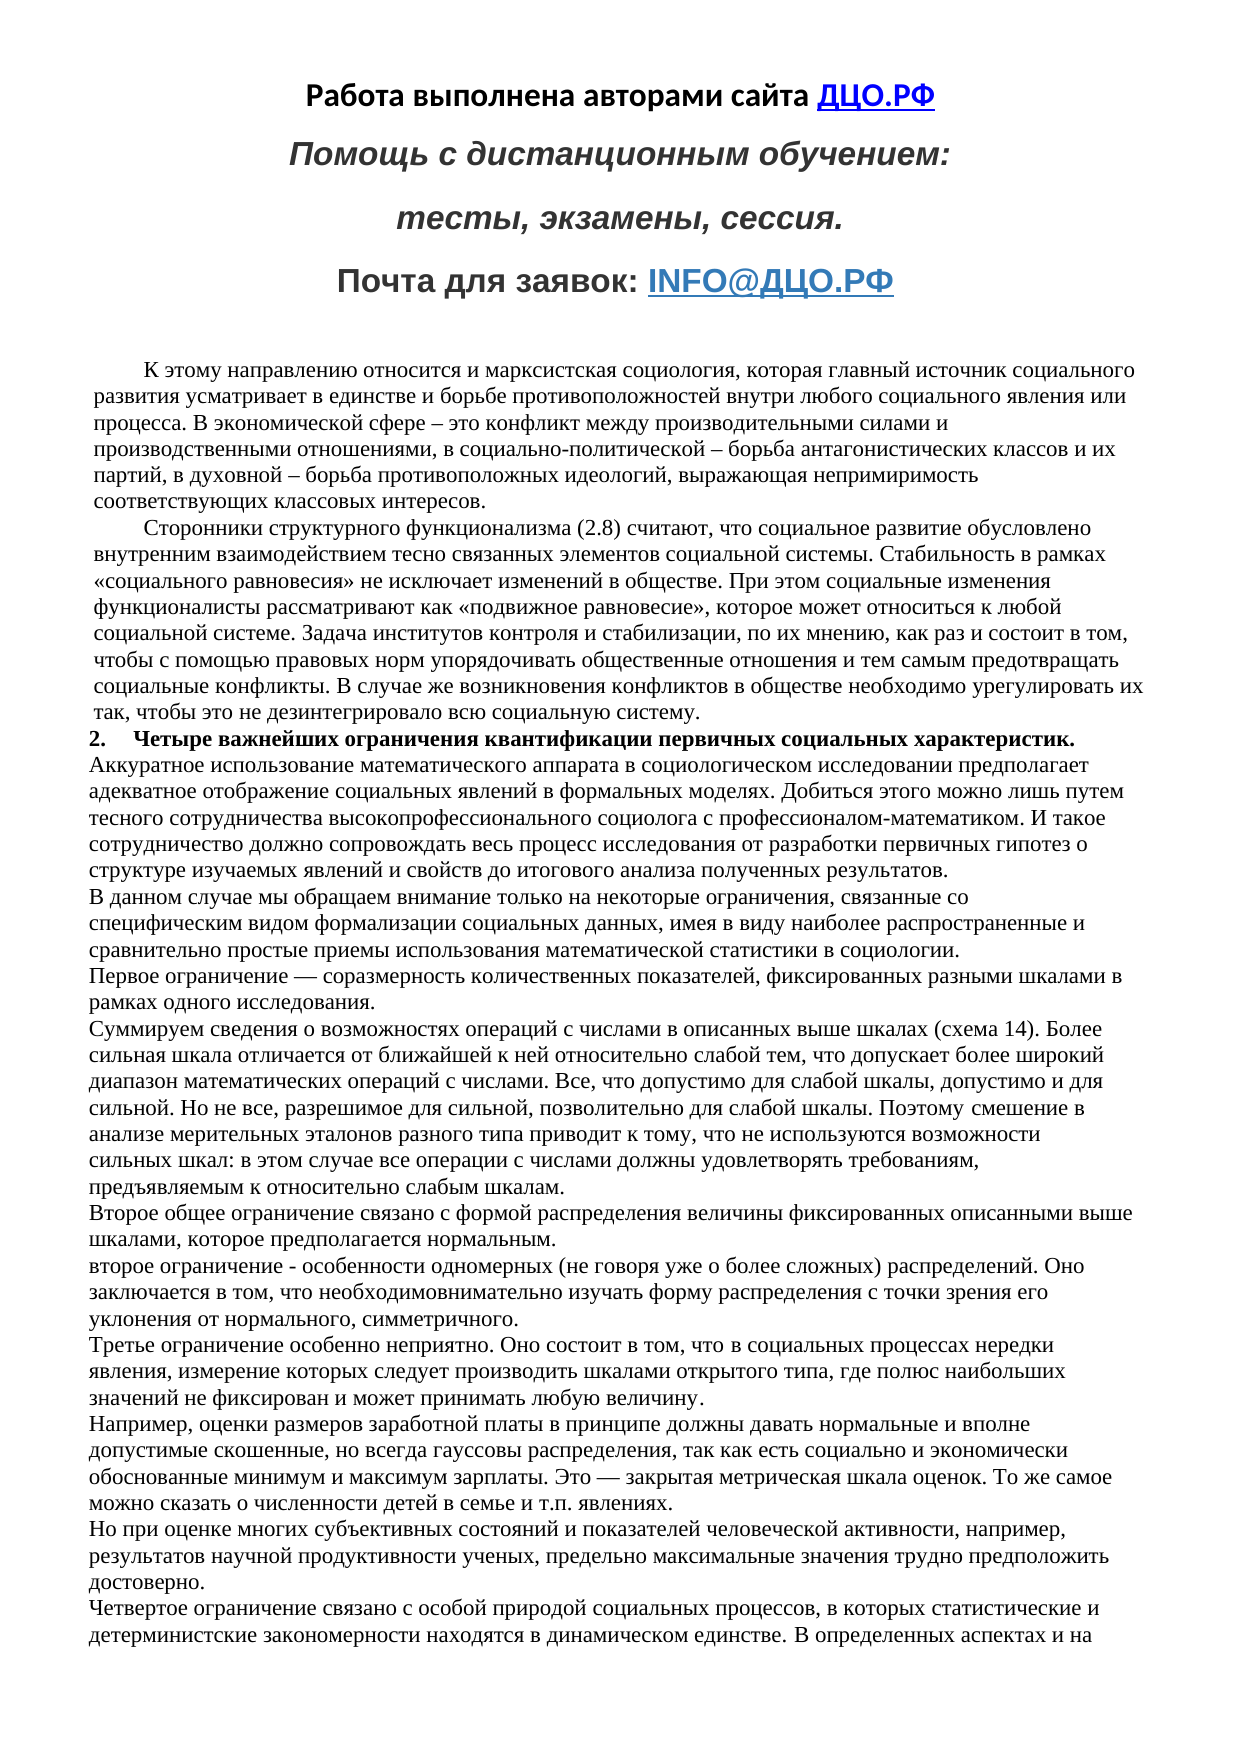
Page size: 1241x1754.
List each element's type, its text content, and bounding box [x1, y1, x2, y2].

text Второе общее ограничение связано с формой распределения величины фиксированных описанными выше шкалами, которое предполагается нормальным. [89, 1199, 1152, 1252]
list Четыре важнейших ограничения квантификации первичных социальных характеристик. [89, 725, 1152, 751]
text Например, оценки размеров заработной платы в принципе должны давать нормальные и вполне допустимые скошенные, но всегда гауссовы распределения, так как есть социально и экономически обоснованные минимум и максимум зарплаты. Это — закрытая метрическая шкала оценок. То же самое можно сказать о численности детей в семье и т.п. явлениях. [89, 1410, 1128, 1515]
text Суммируем сведения о возможностях операций с числами в описанных выше шкалах (схема 14). Более сильная шкала отличается от ближайшей к ней относительно слабой тем, что допускает более широкий диапазон математических операций с числами. Все, что допустимо для слабой шкалы, допустимо и для сильной. Но не все, разрешимое для сильной, позволительно для слабой шкалы. Поэтому смешение в анализе мерительных эталонов разного типа приводит к тому, что не используются возможности сильных шкал: в этом случае все операции с числами должны удовлетворять требованиям, предъявляемым к относительно слабым шкалам. [89, 1015, 1128, 1199]
text Сторонники структурного функционализма (2.8) считают, что социальное развитие обусловлено внутренним взаимодействием тесно связанных элементов социальной системы. Стабильность в рамках «социального равновесия» не исключает изменений в обществе. При этом социальные изменения функционалисты рассматривают как «подвижное равновесие», которое может относиться к любой социальной системе. Задача институтов контроля и стабилизации, по их мнению, как раз и состоит в том, чтобы с помощью правовых норм упорядочивать общественные отношения и тем самым предотвращать социальные конфликты. В случае же возникновения конфликтов в обществе необходимо урегулировать их так, чтобы это не дезинтегрировало всю социальную систему. [93, 514, 1147, 725]
text Первое ограничение — соразмерность количественных показателей, фиксированных разными шкалами в рамках одного исследования. [89, 962, 1128, 1015]
text второе ограничение - особенности одномерных (не говоря уже о более сложных) распределений. Оно заключается в том, что необходимовнимательно изучать форму распределения с точки зрения его уклонения от нормального, симметричного. [89, 1252, 1128, 1331]
text Аккуратное использование математического аппарата в социологическом исследовании предполагает адекватное отображение социальных явлений в формальных моделях. Добиться этого можно лишь путем тесного сотрудничества высокопрофессионального социолога с профессионалом-математиком. И такое сотрудничество должно сопровождать весь процесс исследования от разработки первичных гипотез о структуре изучаемых явлений и свойств до итогового анализа полученных результатов. [89, 751, 1128, 883]
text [89, 1594, 1128, 1647]
text К этому направлению относится и марксистская социология, которая главный источник социального развития усматривает в единстве и борьбе противоположностей внутри любого социального явления или процесса. В экономической сфере – это конфликт между производительными силами и производственными отношениями, в социально-политической – борьба антагонистических классов и их партий, в духовной – борьба противоположных идеологий, выражающая непримиримость соответствующих классовых интересов. [93, 356, 1147, 514]
text Третье ограничение особенно неприятно. Оно состоит в том, что в социальных процессах нередки явления, измерение которых следует производить шкалами открытого типа, где полюс наибольших значений не фиксирован и может принимать любую величину. [89, 1331, 1128, 1410]
text Но при оценке многих субъективных состояний и показателей человеческой активности, например, результатов научной продуктивности ученых, предельно максимальные значения трудно предположить достоверно. [89, 1515, 1128, 1594]
text В данном случае мы обращаем внимание только на некоторые ограничения, связанные со специфическим видом формализации социальных данных, имея в виду наиболее распространенные и сравнительно простые приемы использования математической статистики в социологии. [89, 883, 1128, 962]
